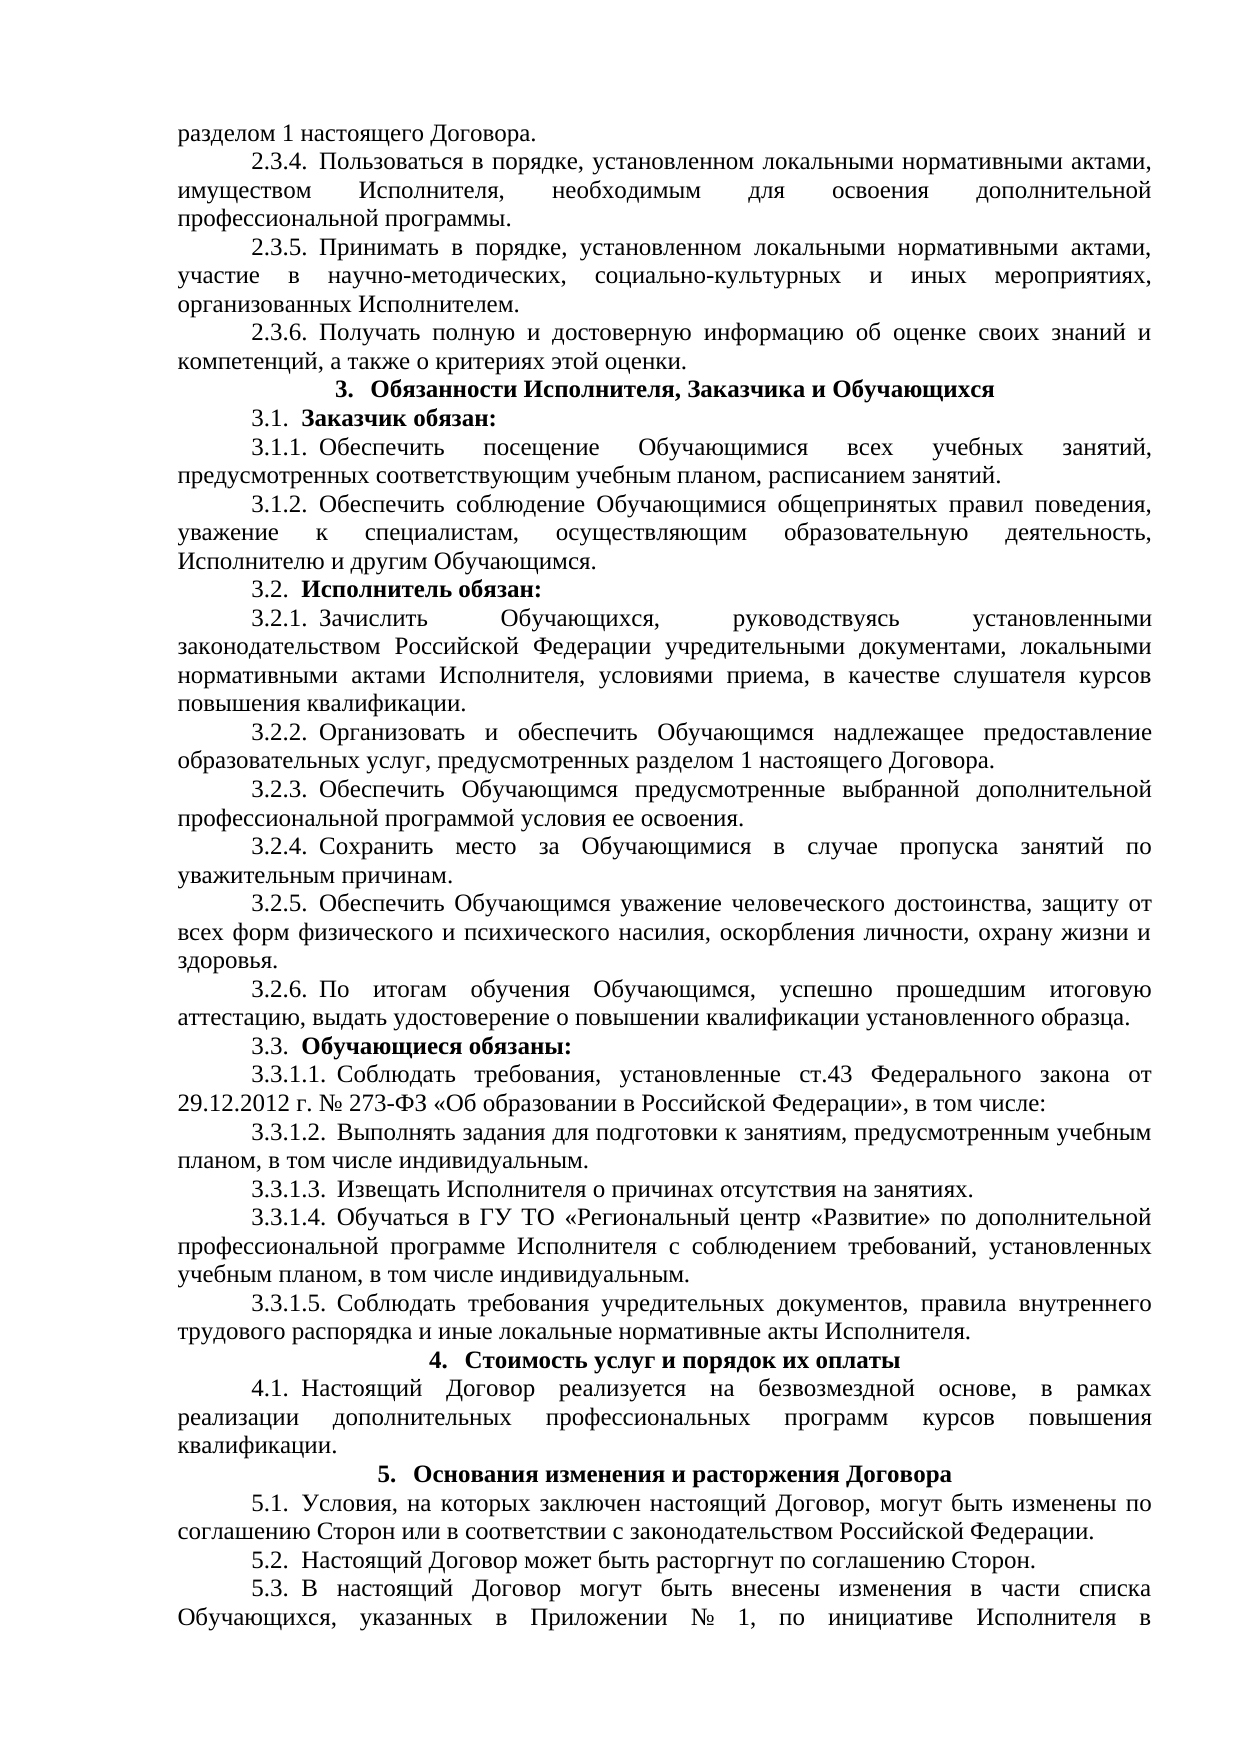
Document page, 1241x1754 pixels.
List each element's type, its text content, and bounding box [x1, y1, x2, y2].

list Стоимость услуг и порядок их оплаты [177, 1345, 1152, 1374]
list Обучающиеся обязаны: [177, 1031, 1152, 1060]
list Обучаться в ГУ ТО «Региональный центр «Развитие» по дополнительной профессиональной программе Исполнителя с соблюдением требований, установленных учебным планом, в том числе индивидуальным. [177, 1203, 1152, 1288]
list Основания изменения и расторжения Договора [177, 1459, 1152, 1488]
list Настоящий Договор может быть расторгнут по соглашению Сторон. [177, 1545, 1152, 1574]
list Зачислить Обучающихся, руководствуясь установленными законодательством Российской Федерации учредительными документами, локальными нормативными актами Исполнителя, условиями приема, в качестве слушателя курсов повышения квалификации. [177, 603, 1152, 717]
list Сохранить место за Обучающимися в случае пропуска занятий по уважительным причинам. [177, 832, 1152, 889]
list Соблюдать требования учредительных документов, правила внутреннего трудового распорядка и иные локальные нормативные акты Исполнителя. [177, 1288, 1152, 1345]
list Обеспечить Обучающимся уважение человеческого достоинства, защиту от всех форм физического и психического насилия, оскорбления личности, охрану жизни и здоровья. [177, 889, 1152, 974]
list Принимать в порядке, установленном локальными нормативными актами, участие в научно-методических, социально-культурных и иных мероприятиях, организованных Исполнителем. [177, 232, 1152, 318]
list Пользоваться в порядке, установленном локальными нормативными актами, имуществом Исполнителя, необходимым для освоения дополнительной профессиональной программы. [177, 147, 1152, 232]
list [177, 1574, 1152, 1631]
list Настоящий Договор реализуется на безвозмездной основе, в рамках реализации дополнительных профессиональных программ курсов повышения квалификации. [177, 1374, 1152, 1459]
list Условия, на которых заключен настоящий Договор, могут быть изменены по соглашению Сторон или в соответствии с законодательством Российской Федерации. [177, 1488, 1152, 1545]
list Соблюдать требования, установленные ст.43 Федерального закона от 29.12.2012 г. № 273-ФЗ «Об образовании в Российской Федерации», в том числе: [177, 1060, 1152, 1117]
list Обязанности Исполнителя, Заказчика и Обучающихся [177, 375, 1152, 403]
list Заказчик обязан: [177, 403, 1152, 432]
list Обеспечить Обучающимся предусмотренные выбранной дополнительной профессиональной программой условия ее освоения. [177, 774, 1152, 832]
list Обеспечить посещение Обучающимися всех учебных занятий, предусмотренных соответствующим учебным планом, расписанием занятий. [177, 432, 1152, 489]
list Организовать и обеспечить Обучающимся надлежащее предоставление образовательных услуг, предусмотренных разделом 1 настоящего Договора. [177, 717, 1152, 774]
list Получать полную и достоверную информацию об оценке своих знаний и компетенций, а также о критериях этой оценки. [177, 318, 1152, 375]
list По итогам обучения Обучающимся, успешно прошедшим итоговую аттестацию, выдать удостоверение о повышении квалификации установленного образца. [177, 974, 1152, 1031]
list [177, 118, 1152, 147]
list Выполнять задания для подготовки к занятиям, предусмотренным учебным планом, в том числе индивидуальным. [177, 1117, 1152, 1174]
list Извещать Исполнителя о причинах отсутствия на занятиях. [177, 1174, 1152, 1203]
list Исполнитель обязан: [177, 575, 1152, 603]
list Обеспечить соблюдение Обучающимися общепринятых правил поведения, уважение к специалистам, осуществляющим образовательную деятельность, Исполнителю и другим Обучающимся. [177, 489, 1152, 575]
